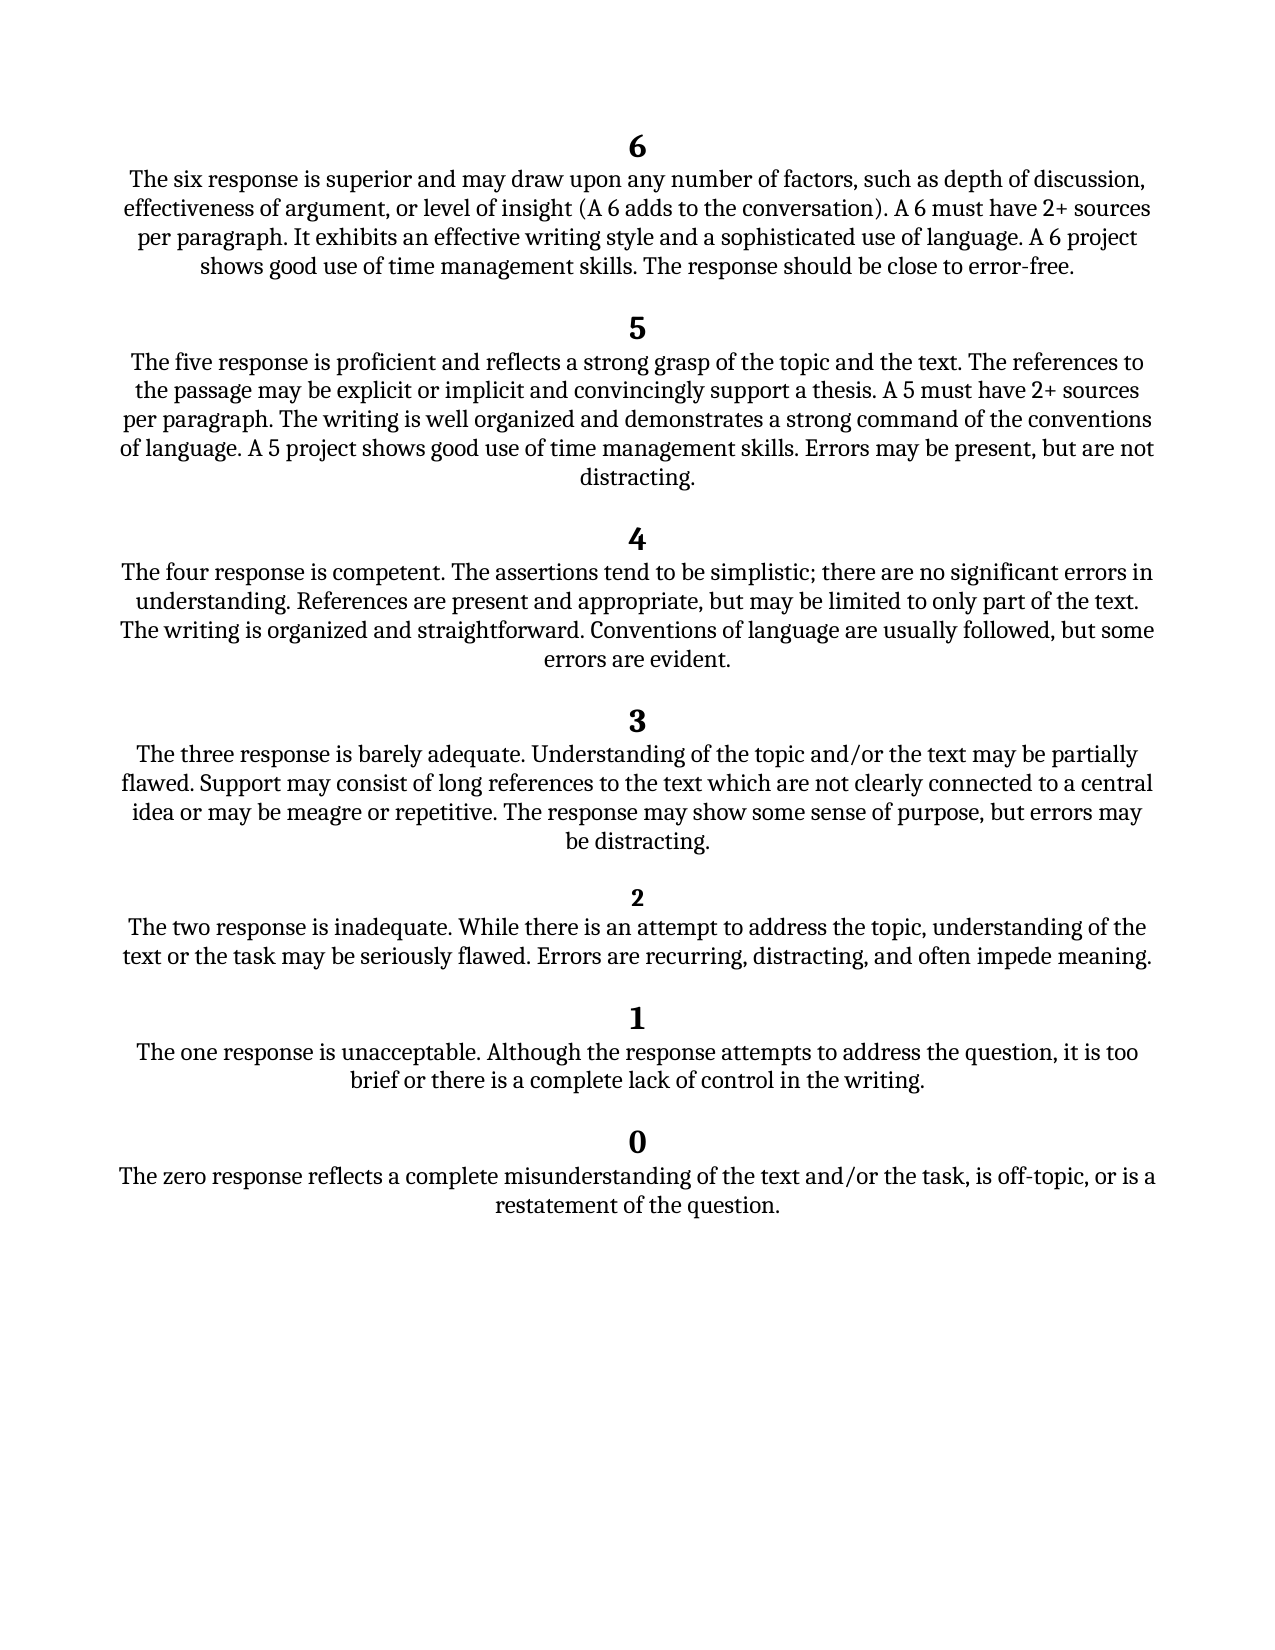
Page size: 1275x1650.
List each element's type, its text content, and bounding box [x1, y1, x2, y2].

text 2 [118, 884, 1157, 913]
text The three response is barely adequate. Understanding of the topic and/or the text may be partially flawed. Support may consist of long references to the text which are not clearly connected to a central idea or may be meagre or repetitive. The response may show some sense of purpose, but errors may be distracting. [118, 740, 1157, 855]
text The two response is inadequate. While there is an attempt to address the topic, understanding of the text or the task may be seriously flawed. Errors are recurring, distracting, and often impede meaning. [118, 913, 1157, 970]
text 3 [118, 702, 1157, 740]
text 0 [118, 1124, 1157, 1162]
text The five response is proficient and reflects a strong grasp of the topic and the text. The references to the passage may be explicit or implicit and convincingly support a thesis. A 5 must have 2+ sources per paragraph. The writing is well organized and demonstrates a strong command of the conventions of language. A 5 project shows good use of time management skills. Errors may be present, but are not distracting. [118, 347, 1157, 491]
text 5 [118, 309, 1157, 347]
text The four response is competent. The assertions tend to be simplistic; there are no significant errors in understanding. References are present and appropriate, but may be limited to only part of the text. The writing is organized and straightforward. Conventions of language are usually followed, but some errors are evident. [118, 558, 1157, 673]
text 6 [118, 127, 1157, 165]
text 4 [118, 520, 1157, 558]
text The one response is unacceptable. Although the response attempts to address the question, it is too brief or there is a complete lack of control in the writing. [118, 1037, 1157, 1095]
text 1 [118, 999, 1157, 1037]
text The zero response reflects a complete misunderstanding of the text and/or the task, is off-topic, or is a restatement of the question. [118, 1162, 1157, 1219]
text The six response is superior and may draw upon any number of factors, such as depth of discussion, effectiveness of argument, or level of insight (A 6 adds to the conversation). A 6 must have 2+ sources per paragraph. It exhibits an effective writing style and a sophisticated use of language. A 6 project shows good use of time management skills. The response should be close to error-free. [118, 165, 1157, 280]
